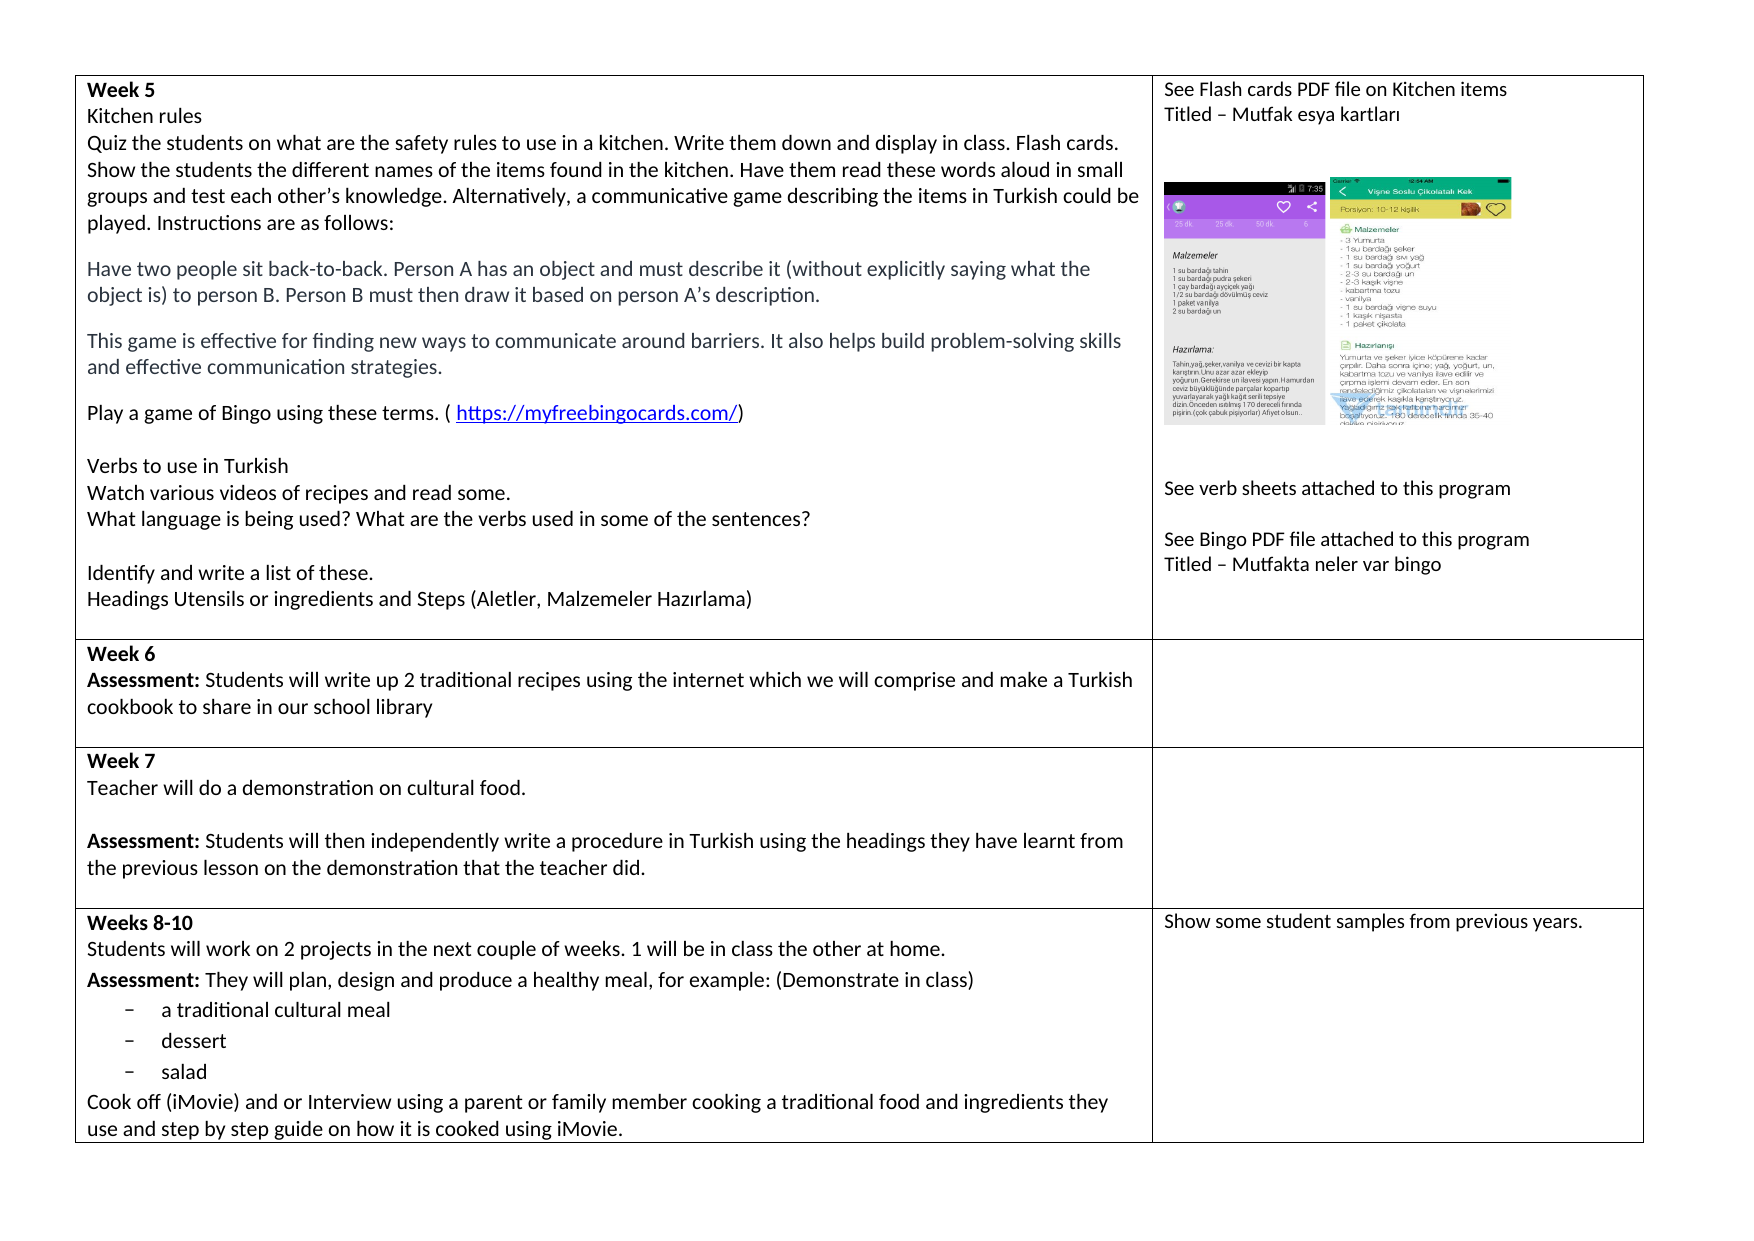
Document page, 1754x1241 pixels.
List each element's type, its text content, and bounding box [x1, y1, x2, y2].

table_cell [1153, 909, 1643, 1142]
table_cell Week 7 Teacher will do a demonstration on cultural food. Assessment: Students will then independently write a procedure in Turkish using the headings they have learnt from the previous lesson on the demonstration that the teacher did. [76, 748, 1152, 908]
picture [1330, 177, 1512, 425]
table_header See Flash cards PDF file on Kitchen items Titled – Mutfak esya kartları See verb sheets attached to this program See Bingo PDF file attached to this program Titled – Mutfakta neler var bingo [1153, 76, 1643, 639]
table_cell [1153, 748, 1643, 908]
table_header Week 5 Kitchen rules Quiz the students on what are the safety rules to use in a kitchen. Write them down and display in class. Flash cards. Show the students the different names of the items found in the kitchen. Have them read these words aloud in small groups and test each other’s knowledge. Alternatively, a communicative game describing the items in Turkish could be played. Instructions are as follows: Have two people sit back-to-back. Person A has an object and must describe it (without explicitly saying what the object is) to person B. Person B must then draw it based on person A’s description. This game is effective for finding new ways to communicate around barriers. It also helps build problem-solving skills and effective communication strategies. Play a game of Bingo using these terms. ( https://myfreebingocards.com/) Verbs to use in Turkish Watch various videos of recipes and read some. What language is being used? What are the verbs used in some of the sentences? Identify and write a list of these. Headings Utensils or ingredients and Steps (Aletler, Malzemeler Hazırlama) [76, 76, 1152, 639]
table_cell [1153, 640, 1643, 747]
picture [1164, 182, 1326, 425]
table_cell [76, 909, 1152, 1142]
table_cell Week 6 Assessment: Students will write up 2 traditional recipes using the internet which we will comprise and make a Turkish cookbook to share in our school library [76, 640, 1152, 747]
